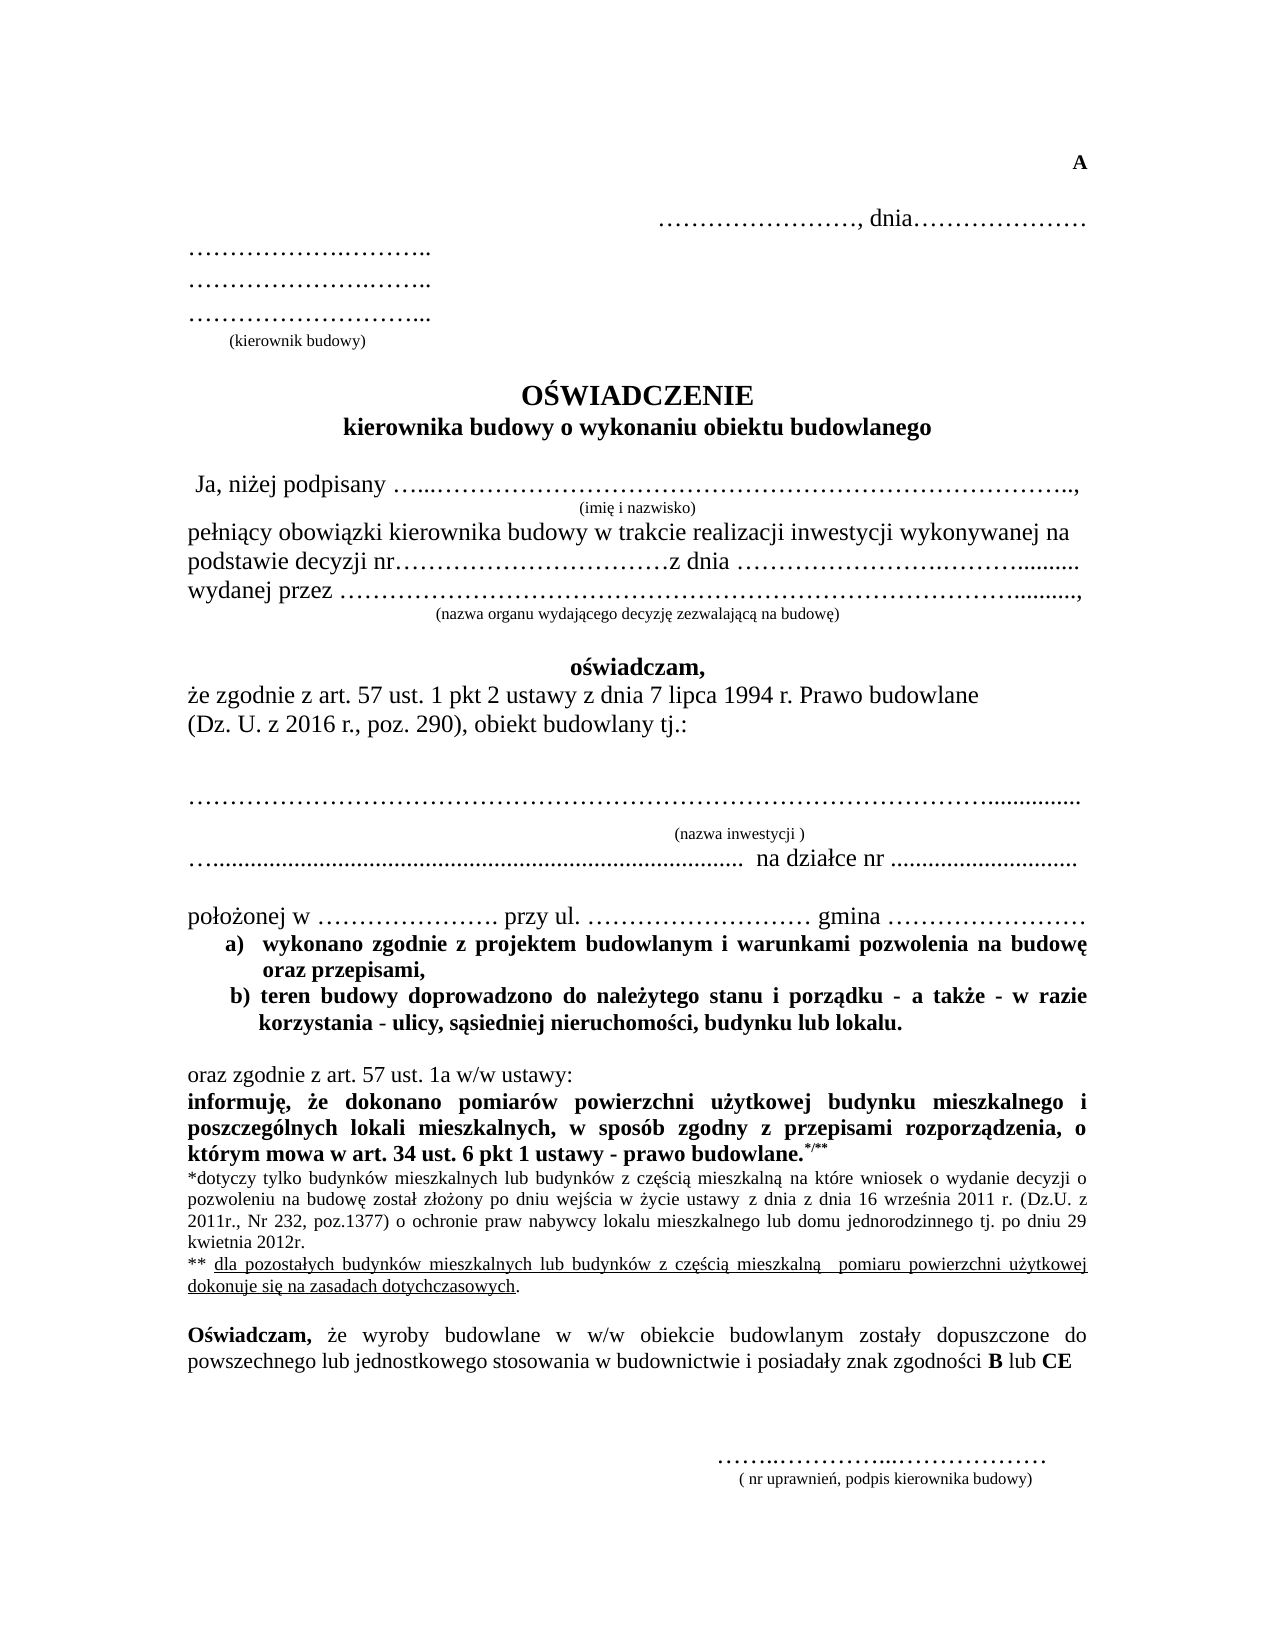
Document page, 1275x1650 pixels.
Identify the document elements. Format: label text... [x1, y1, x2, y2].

text (imię i nazwisko) [187, 498, 1087, 517]
text wydanej przez ……………………………………………………………………….........., [187, 575, 1087, 604]
text że zgodnie z art. 57 ust. 1 pkt 2 ustawy z dnia 7 lipca 1994 r. Prawo budowlane (Dz. U. z 2016 r., poz. 290), obiekt budowlany tj.: [187, 680, 1087, 738]
text ** dla pozostałych budynków mieszkalnych lub budynków z częścią mieszkalną pomiaru powierzchni użytkowej dokonuje się na zasadach dotychczasowych. [187, 1253, 1087, 1296]
text …..................................................................................... na działce nr .............................. [187, 843, 1087, 872]
text (nazwa inwestycji ) [187, 824, 1087, 843]
text oświadczam, [187, 652, 1087, 680]
text ………………….…….. [187, 264, 1087, 293]
text położonej w …………………. przy ul. ……………………… gmina …………………… [187, 901, 1087, 929]
text Oświadczam, że wyroby budowlane w w/w obiekcie budowlanym zostały dopuszczone do powszechnego lub jednostkowego stosowania w budownictwie i posiadały znak zgodności B lub CE [187, 1322, 1087, 1373]
text oraz zgodnie z art. 57 ust. 1a w/w ustawy: [187, 1061, 1087, 1088]
text ……………………………………………………………………………………............... [187, 781, 1087, 810]
text *dotyczy tylko budynków mieszkalnych lub budynków z częścią mieszkalną na które wniosek o wydanie decyzji o pozwoleniu na budowę został złożony po dniu wejścia w życie ustawy z dnia z dnia 16 września 2011 r. (Dz.U. z 2011r., Nr 232, poz.1377) o ochronie praw nabywcy lokalu mieszkalnego lub domu jednorodzinnego tj. po dniu 29 kwietnia 2012r. [187, 1167, 1087, 1253]
text pełniący obowiązki kierownika budowy w trakcie realizacji inwestycji wykonywanej na podstawie decyzji nr……………………………z dnia …………………….……….......... [187, 517, 1087, 575]
text ……..…………...……………… [187, 1440, 1087, 1469]
text ……………….……….. [187, 232, 1087, 260]
text (nazwa organu wydającego decyzję zezwalającą na budowę) [187, 604, 1087, 623]
text kierownika budowy o wykonaniu obiektu budowlanego [187, 412, 1087, 441]
text ……………………, dnia………………… [187, 203, 1087, 232]
text A [187, 150, 1087, 174]
text b) teren budowy doprowadzono do należytego stanu i porządku - a także - w razie korzystania - ulicy, sąsiedniej nieruchomości, budynku lub lokalu. [230, 982, 1087, 1035]
text Ja, niżej podpisany …...………………………………………………………………….., [187, 469, 1087, 498]
text a) wykonano zgodnie z projektem budowlanym i warunkami pozwolenia na budowę oraz przepisami, [225, 929, 1087, 982]
text ( nr uprawnień, podpis kierownika budowy) [187, 1469, 1087, 1488]
text (kierownik budowy) [187, 331, 1087, 350]
text ………………………... [187, 298, 1087, 326]
text informuję, że dokonano pomiarów powierzchni użytkowej budynku mieszkalnego i poszczególnych lokali mieszkalnych, w sposób zgodny z przepisami rozporządzenia, o którym mowa w art. 34 ust. 6 pkt 1 ustawy - prawo budowlane.*/** [187, 1088, 1087, 1167]
text OŚWIADCZENIE [187, 378, 1087, 412]
